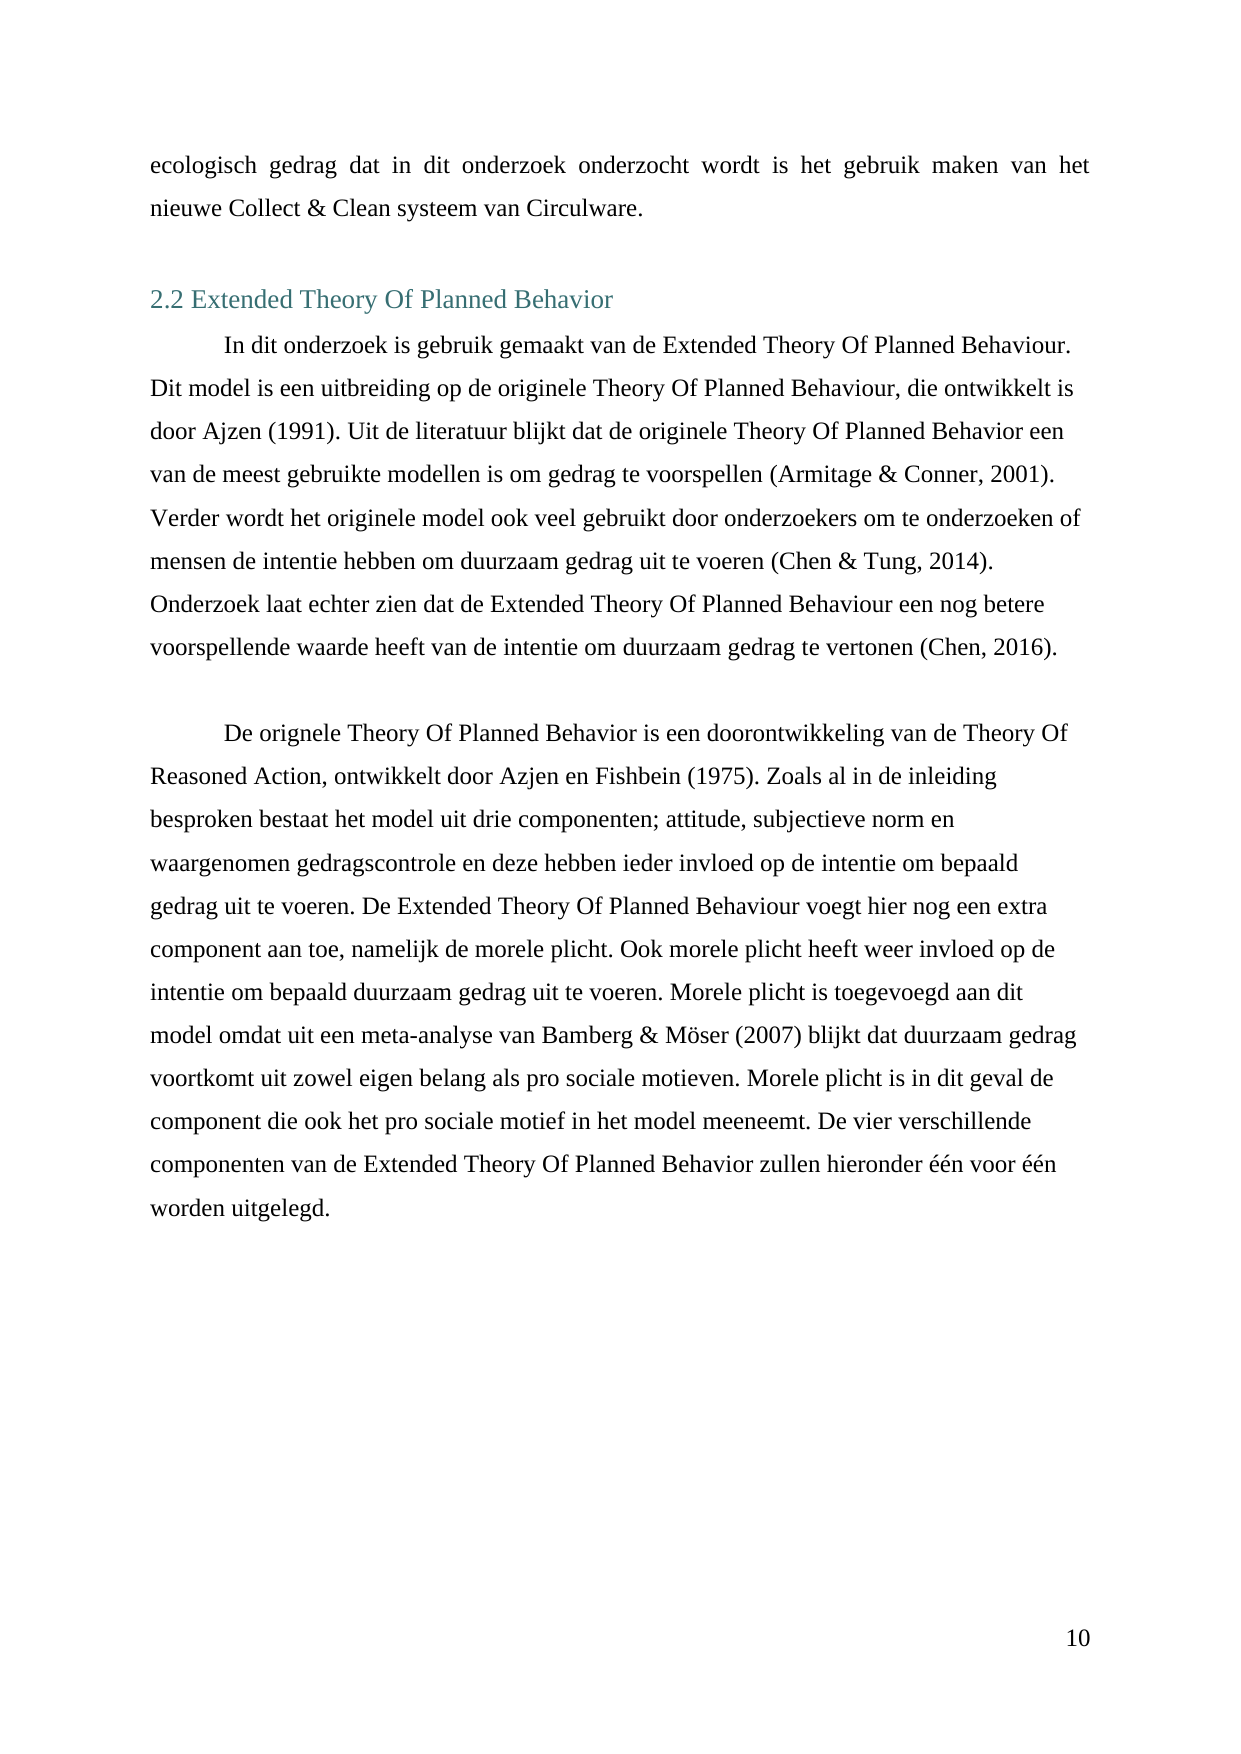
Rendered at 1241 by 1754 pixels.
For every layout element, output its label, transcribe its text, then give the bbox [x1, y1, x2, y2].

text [150, 179, 1090, 222]
text De orignele Theory Of Planned Behavior is een doorontwikkeling van de Theory Of Reasoned Action, ontwikkelt door Azjen en Fishbein (1975). Zoals al in de inleiding besproken bestaat het model uit drie componenten; attitude, subjectieve norm en waargenomen gedragscontrole en deze hebben ieder invloed op de intentie om bepaald gedrag uit te voeren. De Extended Theory Of Planned Behaviour voegt hier nog een extra component aan toe, namelijk de morele plicht. Ook morele plicht heeft weer invloed op de intentie om bepaald duurzaam gedrag uit te voeren. Morele plicht is toegevoegd aan dit model omdat uit een meta-analyse van Bamberg & Möser (2007) blijkt dat duurzaam gedrag voortkomt uit zowel eigen belang als pro sociale motieven. Morele plicht is in dit geval de component die ook het pro sociale motief in het model meeneemt. De vier verschillende componenten van de Extended Theory Of Planned Behavior zullen hieronder één voor één worden uitgelegd. [150, 718, 1090, 1221]
subtitle 2.2 Extended Theory Of Planned Behavior [150, 283, 1090, 315]
text In dit onderzoek is gebruik gemaakt van de Extended Theory Of Planned Behaviour. Dit model is een uitbreiding op de originele Theory Of Planned Behaviour, die ontwikkelt is door Ajzen (1991). Uit de literatuur blijkt dat de originele Theory Of Planned Behavior een van de meest gebruikte modellen is om gedrag te voorspellen . Verder wordt het originele model ook veel gebruikt door onderzoekers om te onderzoeken of mensen de intentie hebben om duurzaam gedrag uit te voeren. Onderzoek laat echter zien dat de Extended Theory Of Planned Behaviour een nog betere voorspellende waarde heeft van de intentie om duurzaam gedrag te vertonen (Chen, 2016). [150, 330, 1090, 661]
